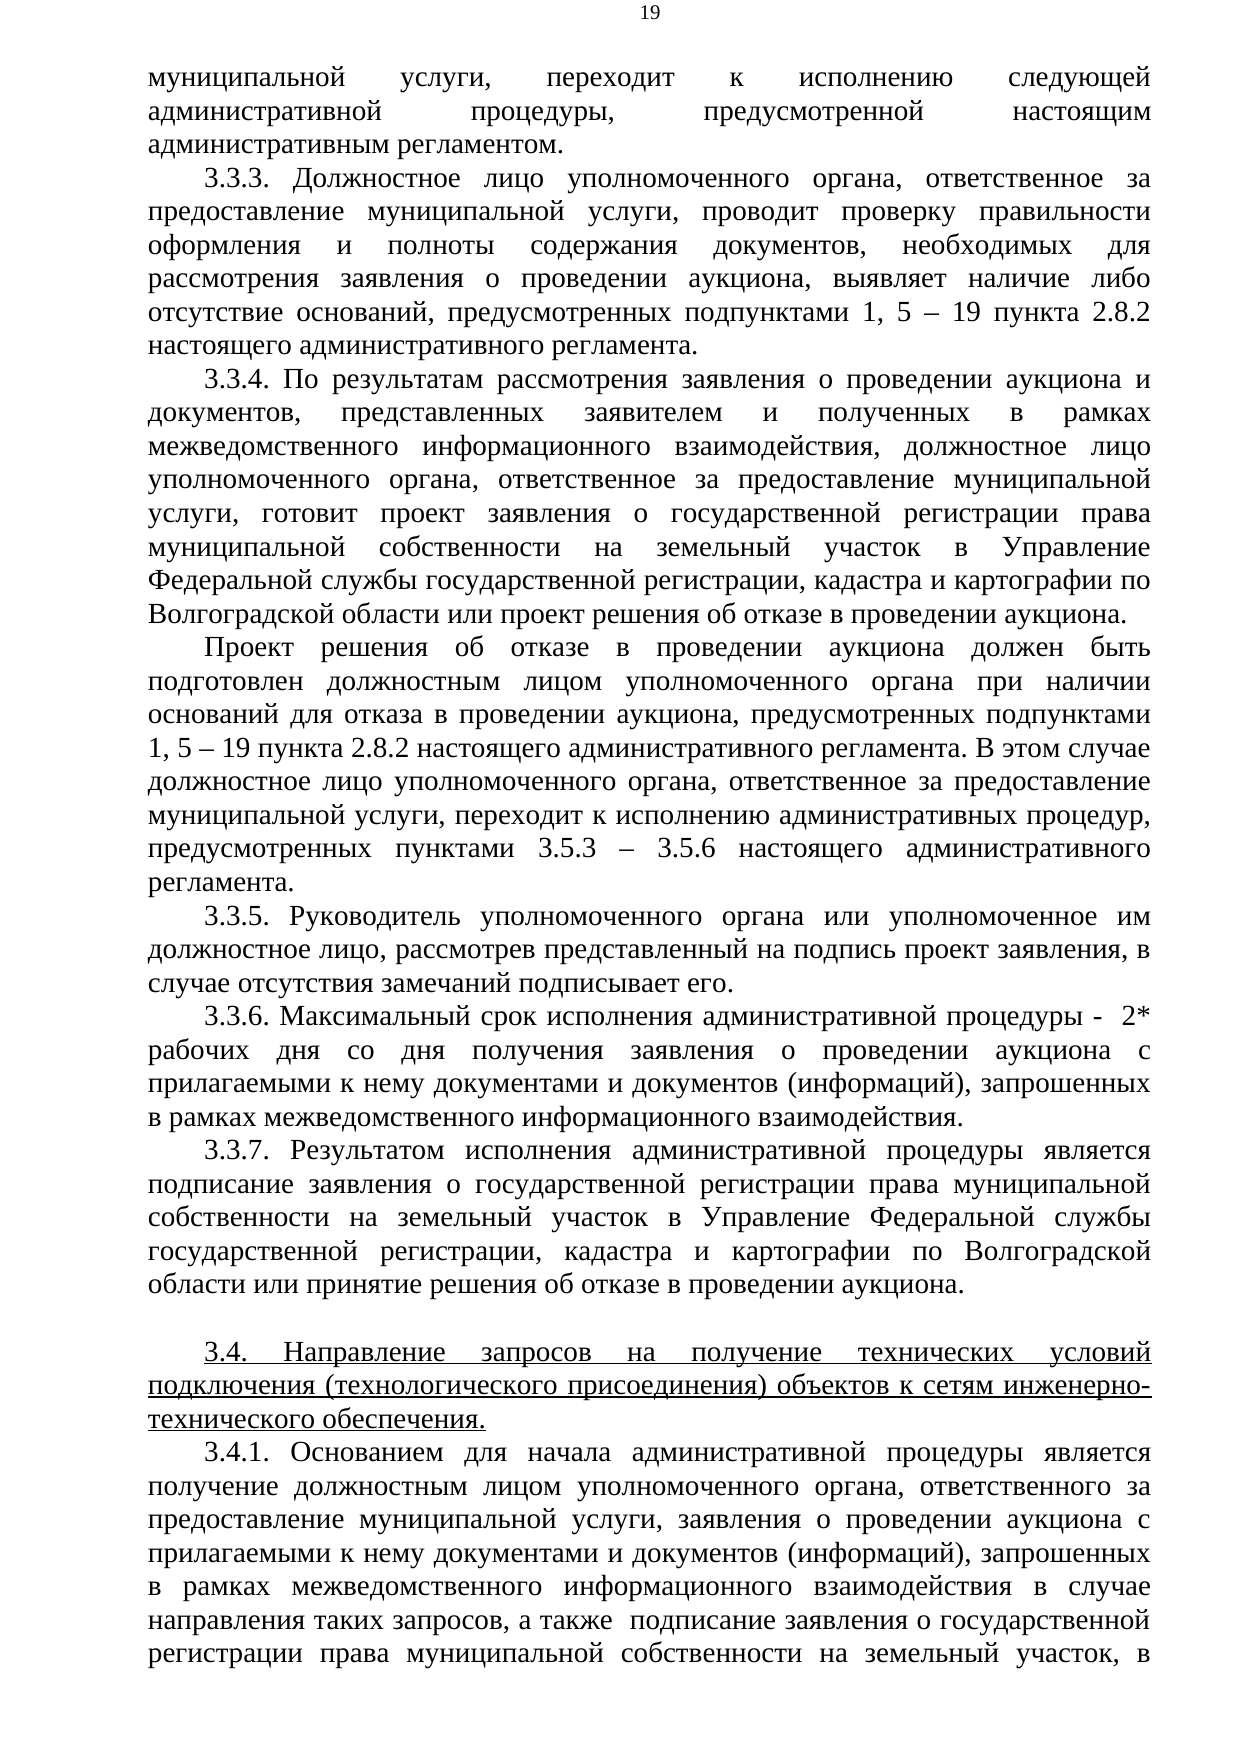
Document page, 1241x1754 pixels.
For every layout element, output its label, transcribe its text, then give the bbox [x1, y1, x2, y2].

text 3.3.3. Должностное лицо уполномоченного органа, ответственное за предоставление муниципальной услуги, проводит проверку правильности оформления и полноты содержания документов, необходимых для рассмотрения заявления о проведении аукциона, выявляет наличие либо отсутствие оснований, предусмотренных подпунктами 1, 5 – 19 пункта 2.8.2 настоящего административного регламента. [148, 160, 1152, 361]
text 3.3.6. Максимальный срок исполнения административной процедуры - 2* рабочих дня со дня получения заявления о проведении аукциона с прилагаемыми к нему документами и документов (информаций), запрошенных в рамках межведомственного информационного взаимодействия. [148, 998, 1152, 1132]
text 3.3.7. Результатом исполнения административной процедуры является подписание заявления о государственной регистрации права муниципальной собственности на земельный участок в Управление Федеральной службы государственной регистрации, кадастра и картографии по Волгоградской области или принятие решения об отказе в проведении аукциона. [148, 1132, 1152, 1300]
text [148, 1434, 1152, 1669]
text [148, 59, 1152, 160]
text Проект решения об отказе в проведении аукциона должен быть подготовлен должностным лицом уполномоченного органа при наличии оснований для отказа в проведении аукциона, предусмотренных подпунктами 1, 5 – 19 пункта 2.8.2 настоящего административного регламента. В этом случае должностное лицо уполномоченного органа, ответственное за предоставление муниципальной услуги, переходит к исполнению административных процедур, предусмотренных пунктами 3.5.3 – 3.5.6 настоящего административного регламента. [148, 629, 1152, 898]
text 3.3.5. Руководитель уполномоченного органа или уполномоченное им должностное лицо, рассмотрев представленный на подпись проект заявления, в случае отсутствия замечаний подписывает его. [148, 898, 1152, 998]
text 3.4. Направление запросов на получение технических условий подключения (технологического присоединения) объектов к сетям инженерно-технического обеспечения. [148, 1398, 1152, 1434]
text 3.4. Направление запросов на получение технических условий подключения (технологического присоединения) объектов к сетям инженерно-технического обеспечения. [148, 1334, 1152, 1396]
text 3.3.4. По результатам рассмотрения заявления о проведении аукциона и документов, представленных заявителем и полученных в рамках межведомственного информационного взаимодействия, должностное лицо уполномоченного органа, ответственное за предоставление муниципальной услуги, готовит проект заявления о государственной регистрации права муниципальной собственности на земельный участок в Управление Федеральной службы государственной регистрации, кадастра и картографии по Волгоградской области или проект решения об отказе в проведении аукциона. [148, 361, 1152, 629]
